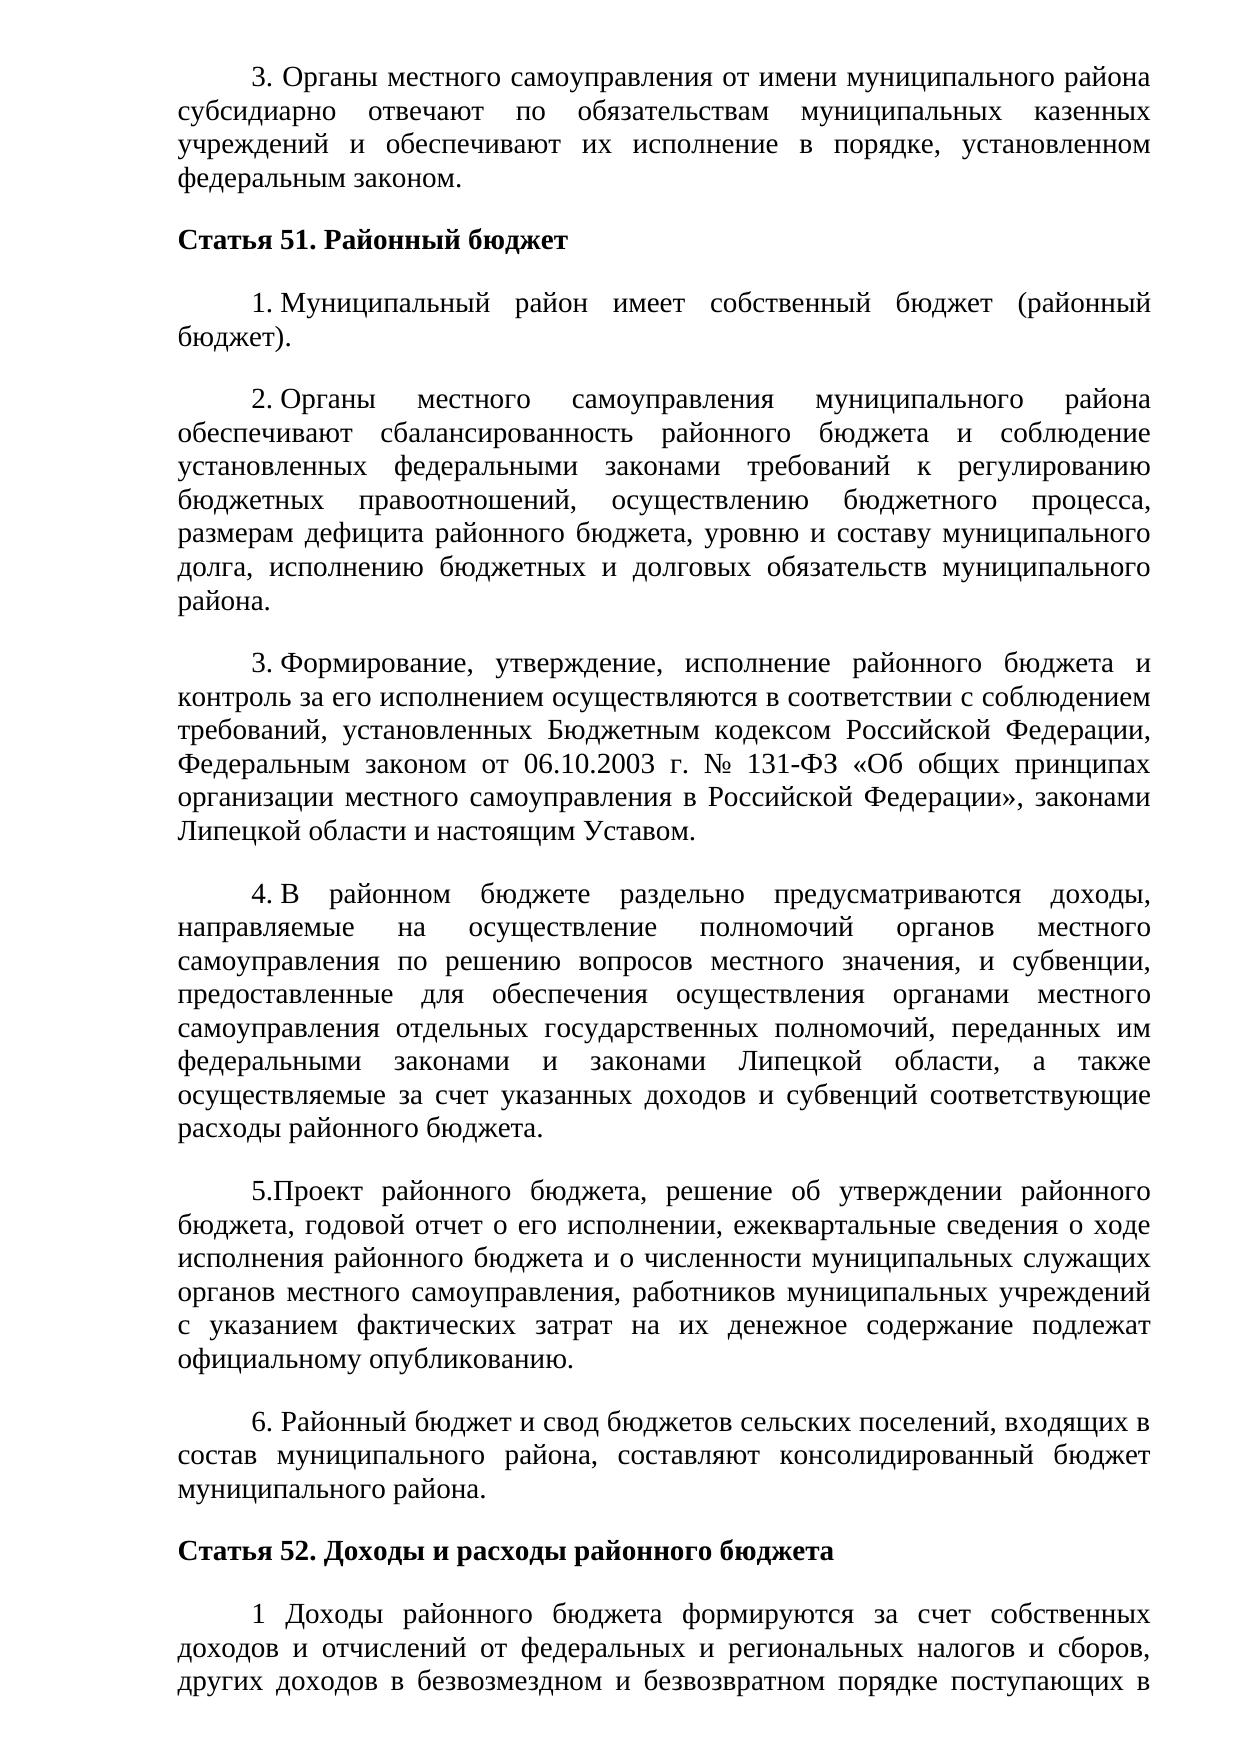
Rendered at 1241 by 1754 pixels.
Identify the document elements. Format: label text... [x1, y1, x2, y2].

text 3. Органы местного самоуправления от имени муниципального района субсидиарно отвечают по обязательствам муниципальных казенных учреждений и обеспечивают их исполнение в порядке, установленном федеральным законом. [177, 59, 1152, 193]
text Статья 51. Районный бюджет [177, 222, 1152, 256]
text 2. Органы местного самоуправления муниципального района обеспечивают сбалансированность районного бюджета и соблюдение установленных федеральными законами требований к регулированию бюджетных правоотношений, осуществлению бюджетного процесса, размерам дефицита районного бюджета, уровню и составу муниципального долга, исполнению бюджетных и долговых обязательств муниципального района. [177, 381, 1152, 616]
text 5.Проект районного бюджета, решение об утверждении районного бюджета, годовой отчет о его исполнении, ежеквартальные сведения о ходе исполнения районного бюджета и о численности муниципальных служащих органов местного самоуправления, работников муниципальных учреждений с указанием фактических затрат на их денежное содержание подлежат официальному опубликованию. [177, 1173, 1152, 1374]
text Статья 52. Доходы и расходы районного бюджета [177, 1533, 1152, 1567]
text 3. Формирование, утверждение, исполнение районного бюджета и контроль за его исполнением осуществляются в соответствии с соблюдением требований, установленных Бюджетным кодексом Российской Федерации, Федеральным законом от 06.10.2003 г. № 131-ФЗ «Об общих принципах организации местного самоуправления в Российской Федерации», законами Липецкой области и настоящим Уставом. [177, 645, 1152, 847]
text 4. В районном бюджете раздельно предусматриваются доходы, направляемые на осуществление полномочий органов местного самоуправления по решению вопросов местного значения, и субвенции, предоставленные для обеспечения осуществления органами местного самоуправления отдельных государственных полномочий, переданных им федеральными законами и законами Липецкой области, а также осуществляемые за счет указанных доходов и субвенций соответствующие расходы районного бюджета. [177, 876, 1152, 1144]
text 1. Муниципальный район имеет собственный бюджет (районный бюджет). [177, 285, 1152, 352]
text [177, 1596, 1152, 1697]
text 6. Районный бюджет и свод бюджетов сельских поселений, входящих в состав муниципального района, составляют консолидированный бюджет муниципального района. [177, 1404, 1152, 1504]
